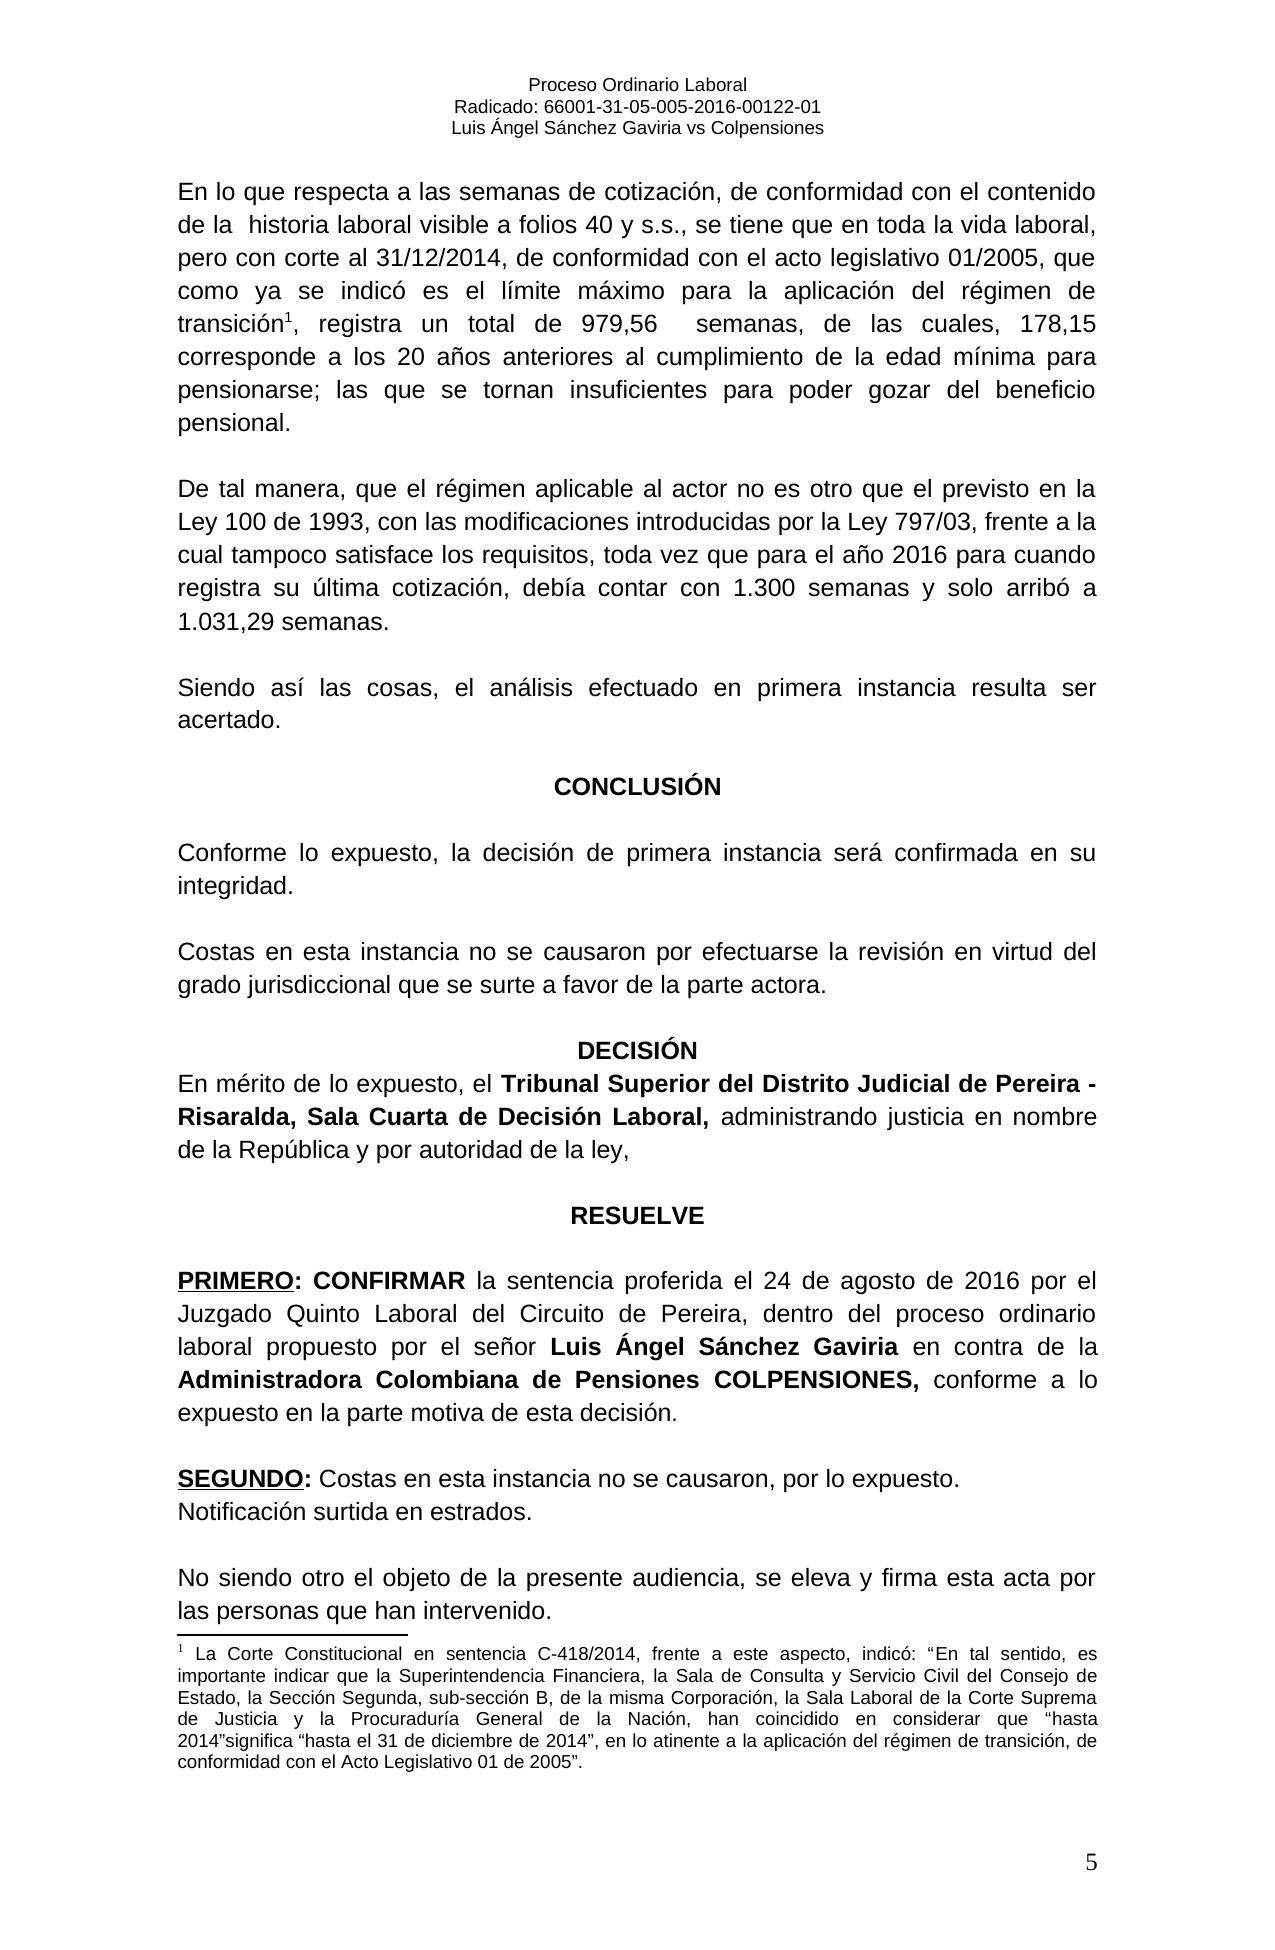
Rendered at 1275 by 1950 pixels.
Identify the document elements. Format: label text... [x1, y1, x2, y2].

text Costas en esta instancia no se causaron por efectuarse la revisión en virtud del grado jurisdiccional que se surte a favor de la parte actora. [177, 937, 1098, 998]
text SEGUNDO: Costas en esta instancia no se causaron, por lo expuesto. [177, 1464, 1098, 1493]
text Notificación surtida en estrados. [177, 1497, 1098, 1526]
text No siendo otro el objeto de la presente audiencia, se eleva y firma esta acta por las personas que han intervenido. [177, 1563, 1098, 1625]
list En mérito de lo expuesto, el Tribunal Superior del Distrito Judicial de Pereira - Risaralda, Sala Cuarta de Decisión Laboral, administrando justicia en nombre de la República y por autoridad de la ley, [177, 1069, 1098, 1163]
text Siendo así las cosas, el análisis efectuado en primera instancia resulta ser acertado. [177, 672, 1098, 734]
text CONCLUSIÓN [177, 772, 1098, 800]
text De tal manera, que el régimen aplicable al actor no es otro que el previsto en la Ley 100 de 1993, con las modificaciones introducidas por la Ley 797/03, frente a la cual tampoco satisface los requisitos, toda vez que para el año 2016 para cuando registra su última cotización, debía contar con 1.300 semanas y solo arribó a 1.031,29 semanas. [177, 474, 1098, 635]
text RESUELVE [177, 1201, 1098, 1229]
text PRIMERO: CONFIRMAR la sentencia proferida el 24 de agosto de 2016 por el Juzgado Quinto Laboral del Circuito de Pereira, dentro del proceso ordinario laboral propuesto por el señor Luis Ángel Sánchez Gaviria en contra de la Administradora Colombiana de Pensiones COLPENSIONES, conforme a lo expuesto en la parte motiva de esta decisión. [177, 1266, 1098, 1427]
text Conforme lo expuesto, la decisión de primera instancia será confirmada en su integridad. [177, 838, 1098, 899]
text DECISIÓN [177, 1036, 1098, 1064]
text En lo que respecta a las semanas de cotización, de conformidad con el contenido de la historia laboral visible a folios 40 y s.s., se tiene que en toda la vida laboral, pero con corte al 31/12/2014, de conformidad con el acto legislativo 01/2005, que como ya se indicó es el límite máximo para la aplicación del régimen de transición, registra un total de 979,56 semanas, de las cuales, 178,15 corresponde a los 20 años anteriores al cumplimiento de la edad mínima para pensionarse; las que se tornan insuficientes para poder gozar del beneficio pensional. [177, 177, 1098, 437]
